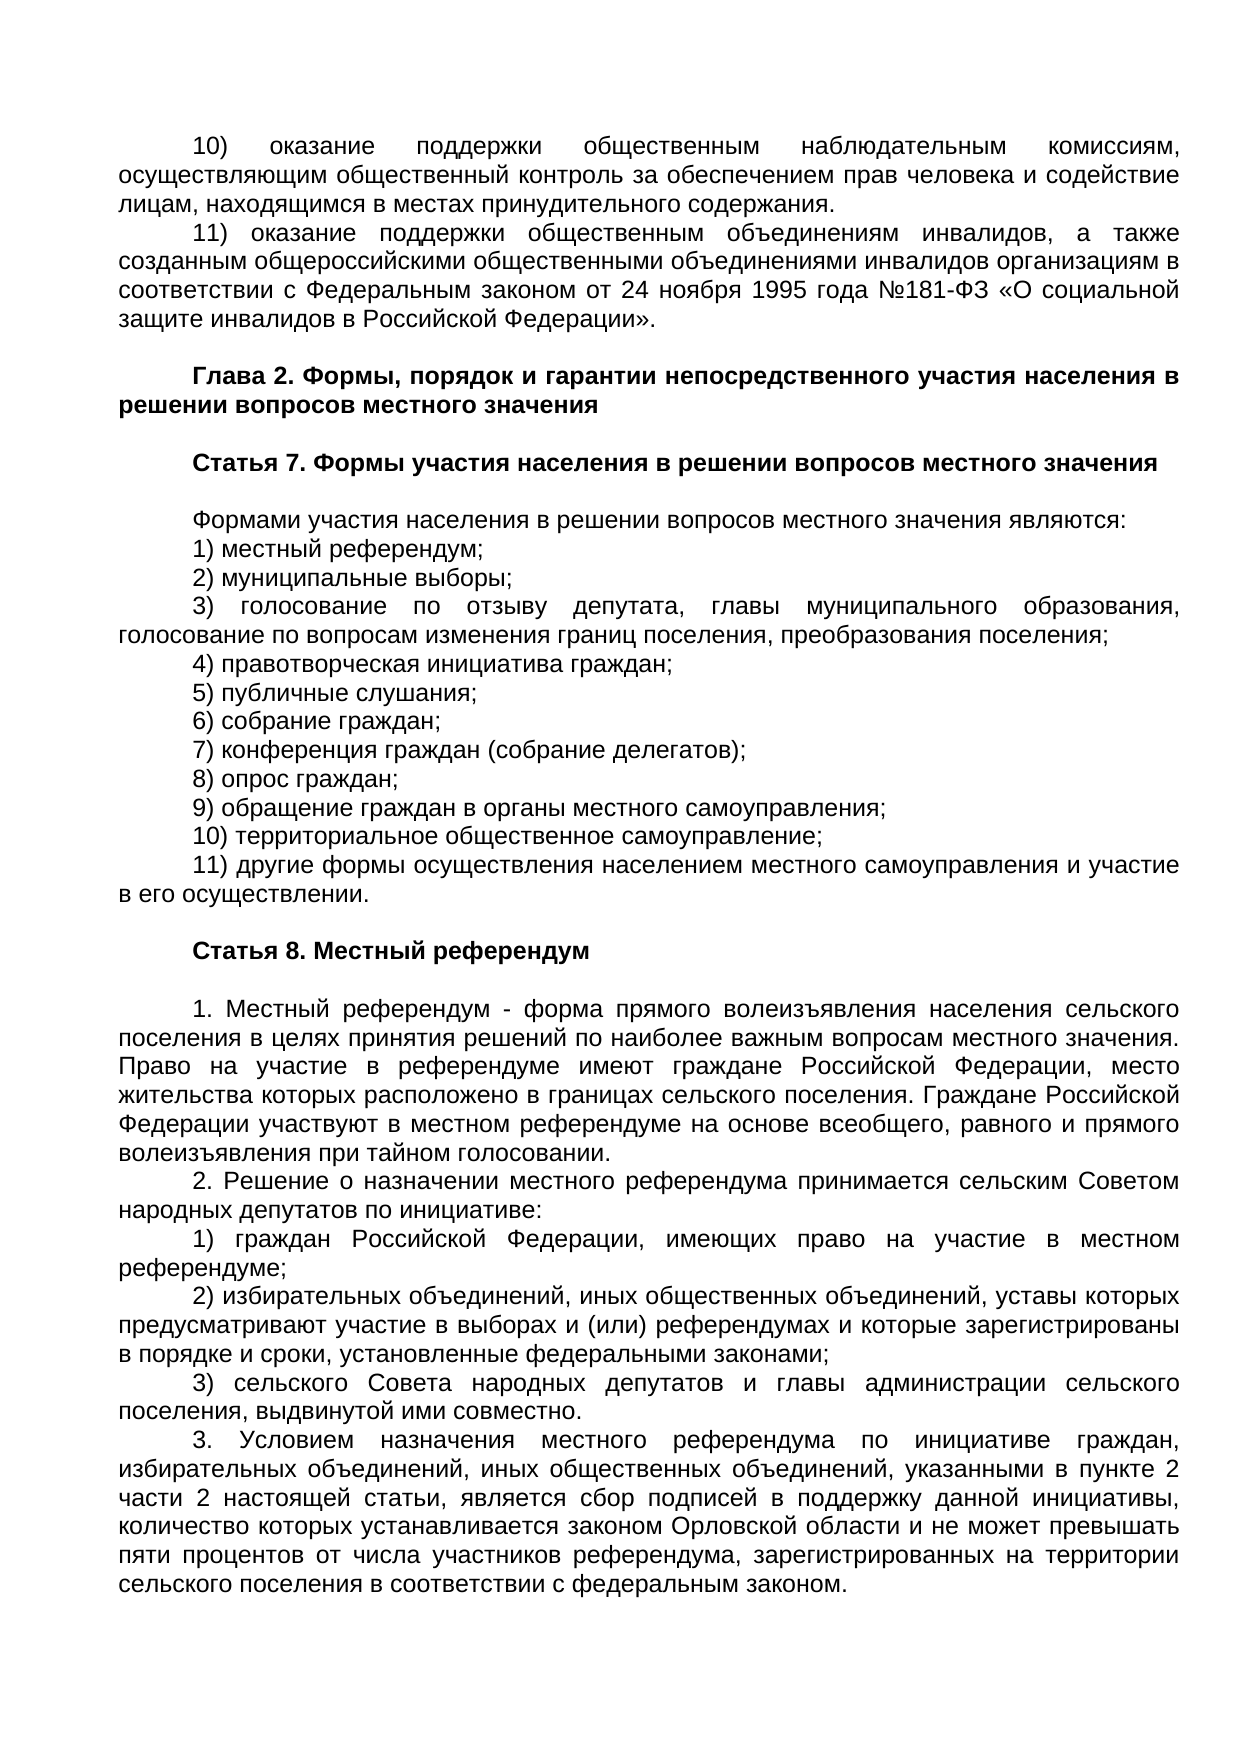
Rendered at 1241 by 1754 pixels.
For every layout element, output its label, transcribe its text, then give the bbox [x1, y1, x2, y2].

text 5) публичные слушания; [118, 678, 1181, 706]
text 3) голосование по отзыву депутата, главы муниципального образования, голосование по вопросам изменения границ поселения, преобразования поселения; [118, 591, 1181, 649]
subtitle Глава 2. Формы, порядок и гарантии непосредственного участия населения в решении вопросов местного значения [118, 361, 1181, 419]
text 8) опрос граждан; [118, 764, 1181, 793]
text 2) муниципальные выборы; [118, 563, 1181, 591]
text Формами участия населения в решении вопросов местного значения являются: [118, 505, 1181, 534]
text Статья 8. Местный референдум [118, 936, 1181, 965]
text 1) граждан Российской Федерации, имеющих право на участие в местном референдуме; [118, 1224, 1181, 1281]
text 1. Местный референдум - форма прямого волеизъявления населения сельского поселения в целях принятия решений по наиболее важным вопросам местного значения. Право на участие в референдуме имеют граждане Российской Федерации, место жительства которых расположено в границах сельского поселения. Граждане Российской Федерации участвуют в местном референдуме на основе всеобщего, равного и прямого волеизъявления при тайном голосовании. [118, 994, 1181, 1166]
text 2. Решение о назначении местного референдума принимается сельским Советом народных депутатов по инициативе: [118, 1166, 1181, 1224]
text 4) правотворческая инициатива граждан; [118, 649, 1181, 678]
text 6) собрание граждан; [118, 706, 1181, 735]
text 11) оказание поддержки общественным объединениям инвалидов, а также созданным общероссийскими общественными объединениями инвалидов организациям в соответствии с Федеральным законом от 24 ноября 1995 года №181-ФЗ «О социальной защите инвалидов в Российской Федерации». [118, 218, 1181, 333]
text 2) избирательных объединений, иных общественных объединений, уставы которых предусматривают участие в выборах и (или) референдумах и которые зарегистрированы в порядке и сроки, установленные федеральными законами; [118, 1281, 1181, 1368]
text 10) территориальное общественное самоуправление; [118, 821, 1181, 850]
text 9) обращение граждан в органы местного самоуправления; [118, 793, 1181, 821]
text Статья 7. Формы участия населения в решении вопросов местного значения [118, 448, 1181, 476]
text 7) конференция граждан (собрание делегатов); [118, 735, 1181, 764]
text 11) другие формы осуществления населением местного самоуправления и участие в его осуществлении. [118, 850, 1181, 908]
text 10) оказание поддержки общественным наблюдательным комиссиям, осуществляющим общественный контроль за обеспечением прав человека и содействие лицам, находящимся в местах принудительного содержания. [118, 131, 1181, 218]
text 3) сельского Совета народных депутатов и главы администрации сельского поселения, выдвинутой ими совместно. [118, 1368, 1181, 1425]
text 3. Условием назначения местного референдума по инициативе граждан, избирательных объединений, иных общественных объединений, указанными в пункте 2 части 2 настоящей статьи, является сбор подписей в поддержку данной инициативы, количество которых устанавливается законом Орловской области и не может превышать пяти процентов от числа участников референдума, зарегистрированных на территории сельского поселения в соответствии с федеральным законом. [118, 1425, 1181, 1598]
text 1) местный референдум; [118, 534, 1181, 563]
